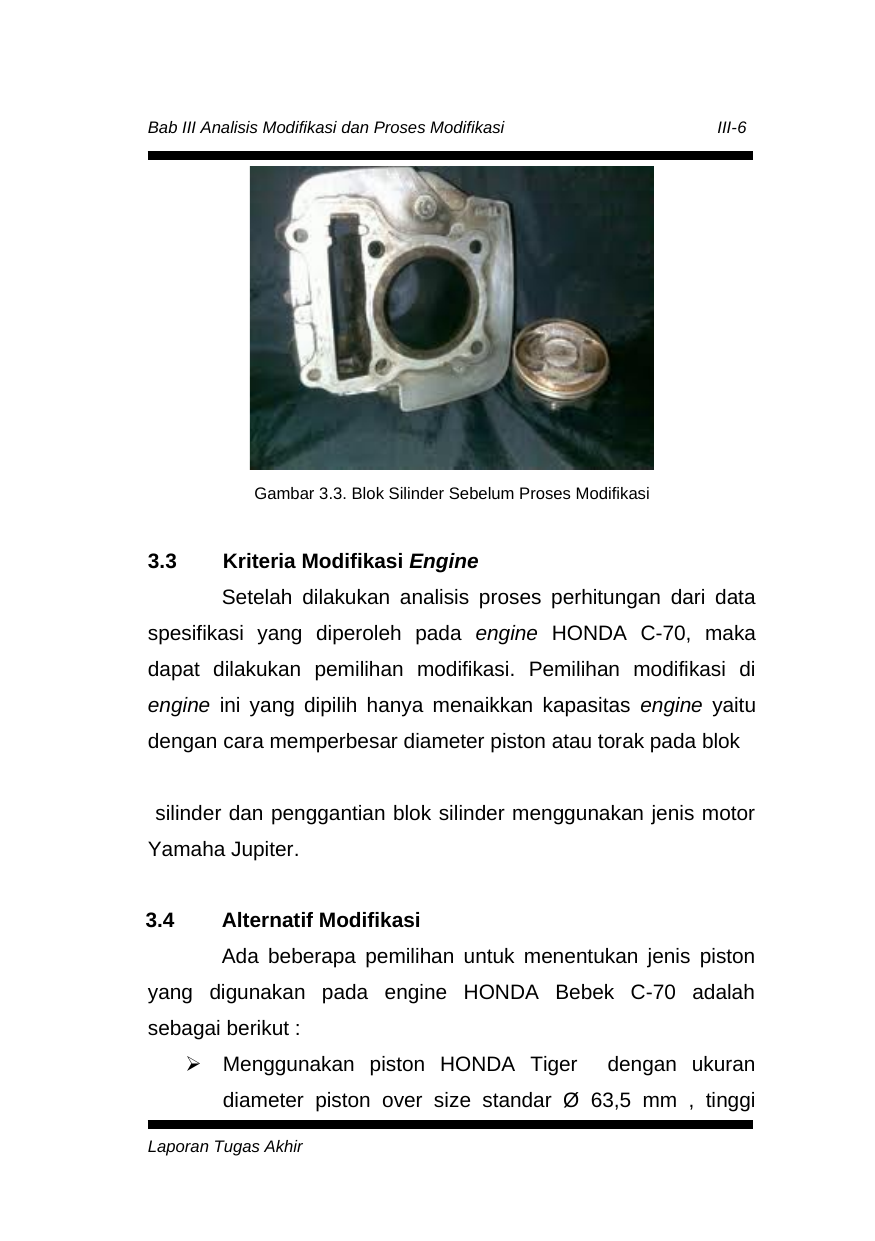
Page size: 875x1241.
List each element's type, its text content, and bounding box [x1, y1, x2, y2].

text Ada beberapa pemilihan untuk menentukan jenis piston yang digunakan pada engine HONDA Bebek C-70 adalah sebagai berikut : [148, 944, 756, 1040]
picture [249, 166, 654, 470]
text Gambar 3.3. Blok Silinder Sebelum Proses Modifikasi [148, 484, 756, 503]
text silinder dan penggantian blok silinder menggunakan jenis motor Yamaha Jupiter. [148, 800, 756, 860]
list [185, 1052, 756, 1112]
text 3.3 Kriteria Modifikasi Engine [148, 549, 756, 573]
text 3.4 Alternatif Modifikasi [145, 908, 756, 932]
text Setelah dilakukan analisis proses perhitungan dari data spesifikasi yang diperoleh pada engine HONDA C-70, maka dapat dilakukan pemilihan modifikasi. Pemilihan modifikasi di engine ini yang dipilih hanya menaikkan kapasitas engine yaitu dengan cara memperbesar diameter piston atau torak pada blok [148, 585, 756, 752]
